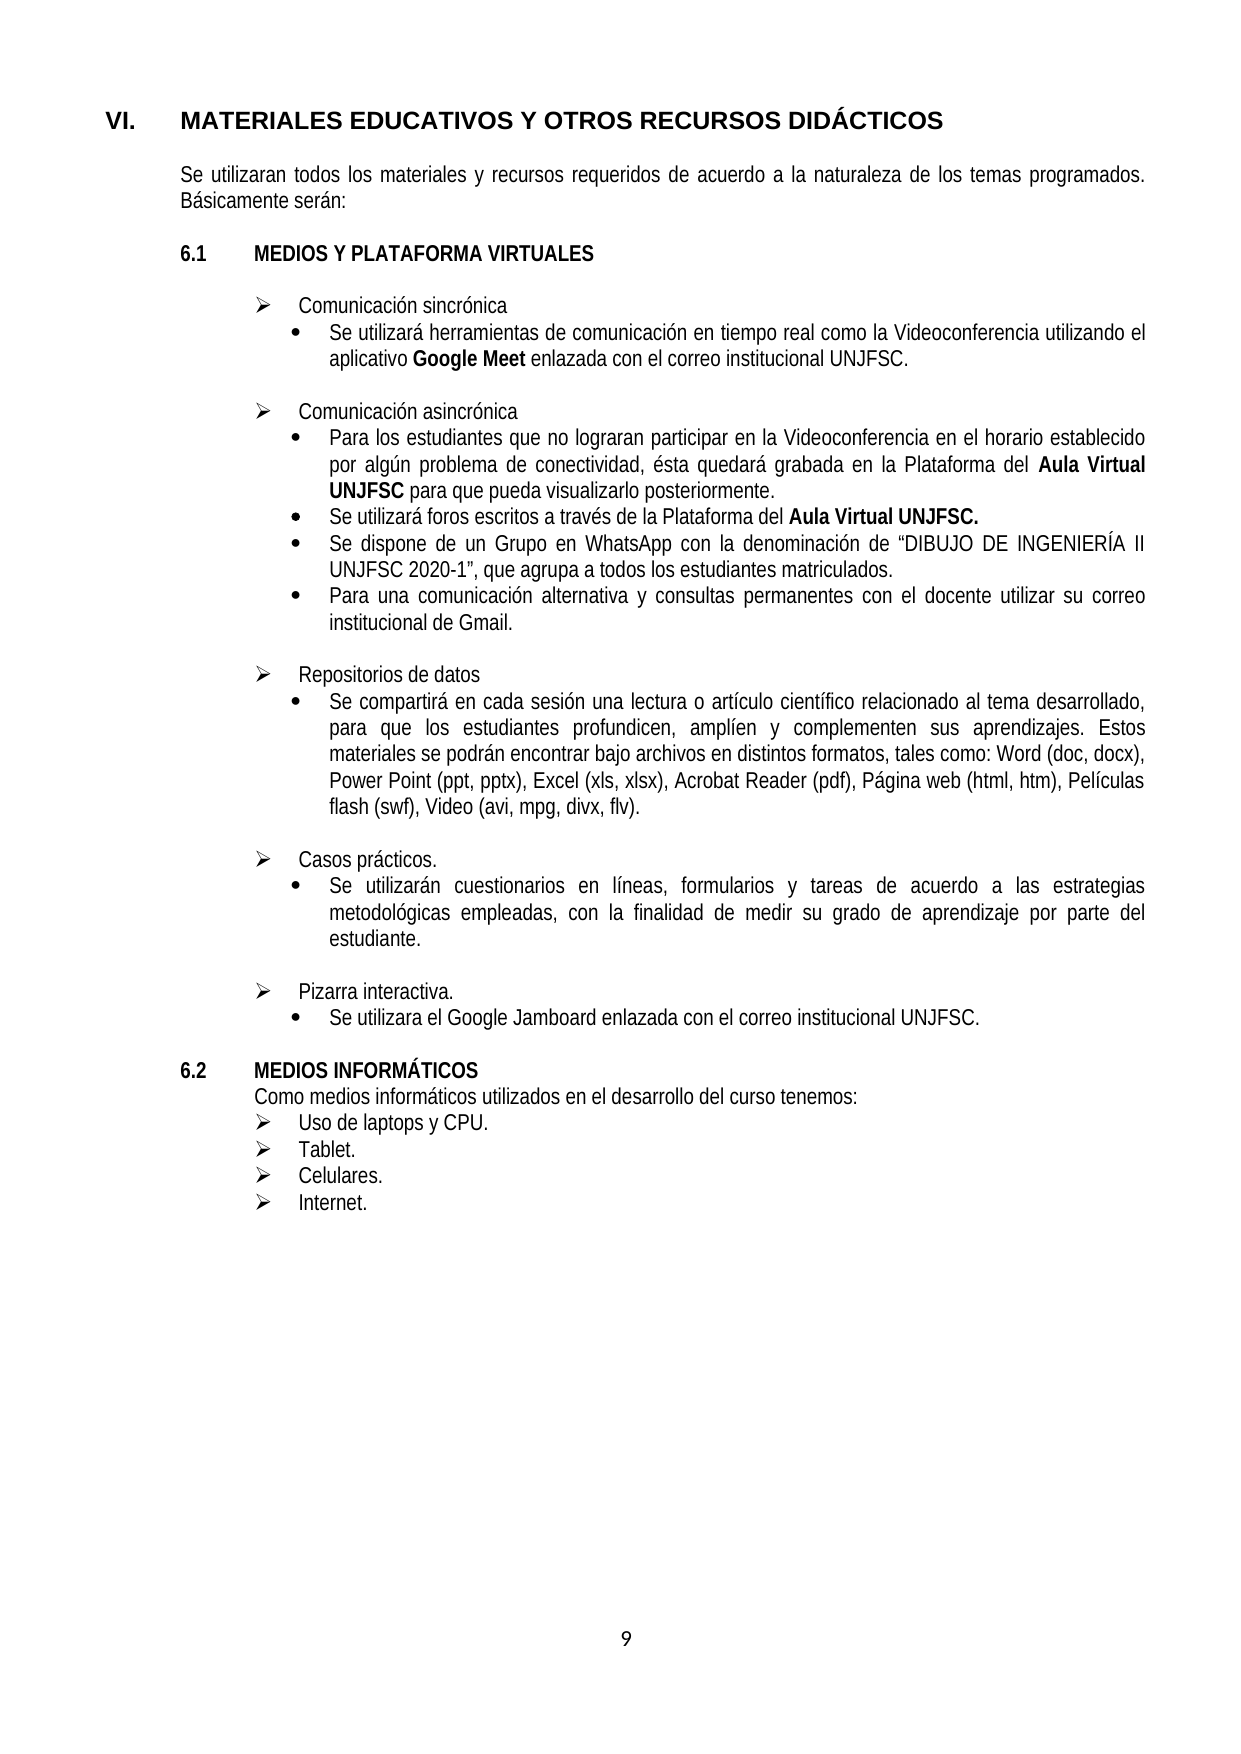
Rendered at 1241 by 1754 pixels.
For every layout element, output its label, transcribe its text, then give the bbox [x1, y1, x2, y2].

list Internet. [254, 1188, 1146, 1215]
list Se dispone de un Grupo en WhatsApp con la denominación de “DIBUJO DE INGENIERÍA II UNJFSC 2020-1”, que agrupa a todos los estudiantes matriculados. [292, 529, 1146, 582]
list Para los estudiantes que no lograran participar en la Videoconferencia en el horario establecido por algún problema de conectividad, ésta quedará grabada en la Plataforma del Aula Virtual UNJFSC para que pueda visualizarlo posteriormente. [292, 424, 1146, 503]
list 6.2 MEDIOS INFORMÁTICOS [180, 1057, 1146, 1083]
list Como medios informáticos utilizados en el desarrollo del curso tenemos: [254, 1083, 1146, 1109]
list Se utilizaran todos los materiales y recursos requeridos de acuerdo a la naturaleza de los temas programados. Básicamente serán: [180, 161, 1146, 213]
list Comunicación asincrónica [254, 398, 1146, 424]
list MATERIALES EDUCATIVOS Y OTROS RECURSOS DIDÁCTICOS [105, 106, 1146, 135]
list Se utilizara el Google Jamboard enlazada con el correo institucional UNJFSC. [292, 1004, 1146, 1030]
list Para una comunicación alternativa y consultas permanentes con el docente utilizar su correo institucional de Gmail. [292, 582, 1146, 635]
list Uso de laptops y CPU. [254, 1109, 1146, 1136]
list Se utilizarán cuestionarios en líneas, formularios y tareas de acuerdo a las estrategias metodológicas empleadas, con la finalidad de medir su grado de aprendizaje por parte del estudiante. [292, 872, 1146, 951]
list 6.1 MEDIOS Y PLATAFORMA VIRTUALES [180, 240, 1146, 266]
list Se utilizará herramientas de comunicación en tiempo real como la Videoconferencia utilizando el aplicativo Google Meet enlazada con el correo institucional UNJFSC. [292, 319, 1146, 371]
list Pizarra interactiva. [254, 978, 1146, 1004]
list Se compartirá en cada sesión una lectura o artículo científico relacionado al tema desarrollado, para que los estudiantes profundicen, amplíen y complementen sus aprendizajes. Estos materiales se podrán encontrar bajo archivos en distintos formatos, tales como: Word (doc, docx), Power Point (ppt, pptx), Excel (xls, xlsx), Acrobat Reader (pdf), Página web (html, htm), Películas flash (swf), Video (avi, mpg, divx, flv). [292, 688, 1146, 819]
list Comunicación sincrónica [254, 292, 1146, 319]
list Celulares. [254, 1162, 1146, 1188]
list Repositorios de datos [254, 661, 1146, 688]
list Tablet. [254, 1136, 1146, 1162]
list Casos prácticos. [254, 846, 1146, 872]
list Se utilizará foros escritos a través de la Plataforma del Aula Virtual UNJFSC. [292, 503, 1146, 529]
